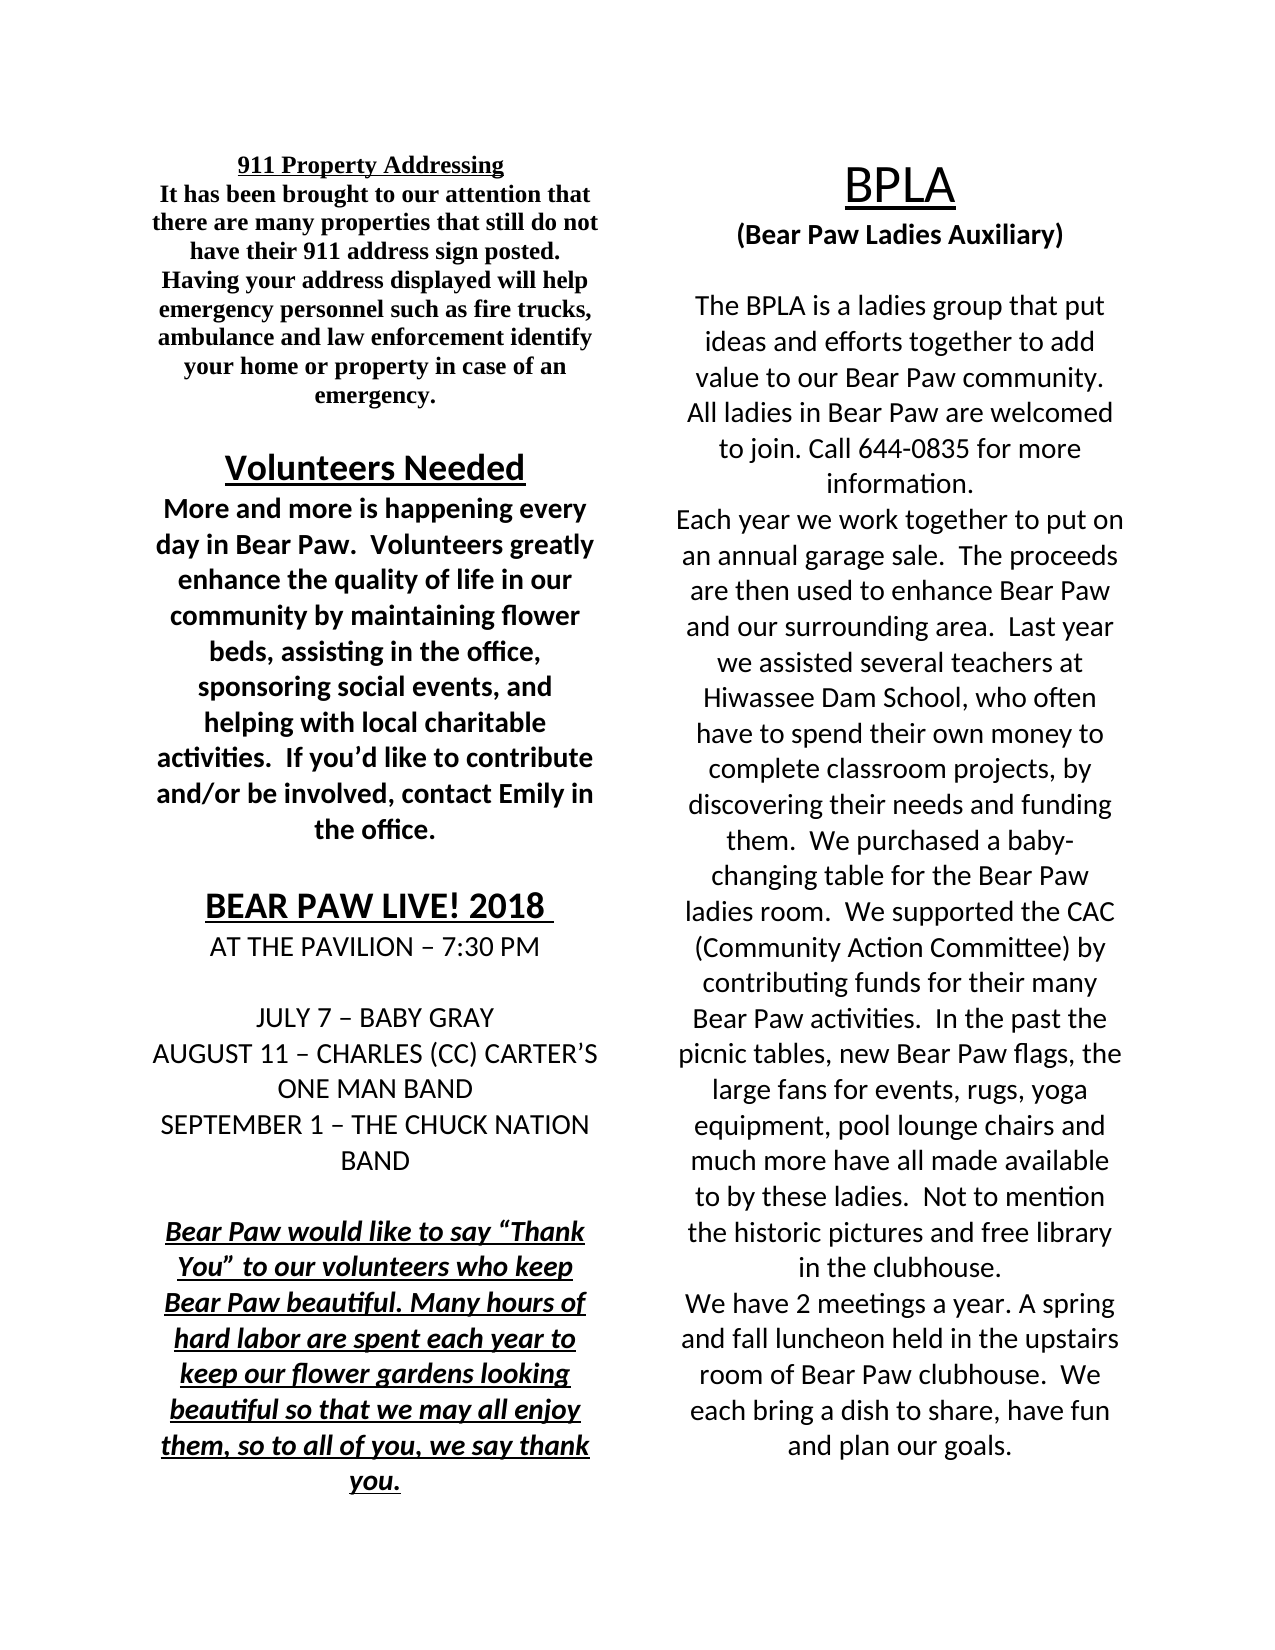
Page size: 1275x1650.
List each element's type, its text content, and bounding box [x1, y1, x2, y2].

text It has been brought to our attention that there are many properties that still do not have their 911 address sign posted. Having your address displayed will help emergency personnel such as fire trucks, ambulance and law enforcement identify your home or property in case of an emergency. [150, 179, 600, 409]
text Bear Paw would like to say “Thank You” to our volunteers who keep Bear Paw beautiful. Many hours of hard labor are spent each year to keep our flower gardens looking beautiful so that we may all enjoy them, so to all of you, we say thank you. [150, 1213, 600, 1498]
text SEPTEMBER 1 – THE CHUCK NATION BAND [150, 1106, 600, 1177]
text 911 Property Addressing [225, 150, 557, 179]
text BEAR PAW LIVE! 2018 [150, 882, 600, 928]
text (Bear Paw Ladies Auxiliary) [675, 216, 1125, 252]
text AUGUST 11 – CHARLES (CC) CARTER’S ONE MAN BAND [150, 1035, 600, 1106]
text Each year we work together to put on an annual garage sale. The proceeds are then used to enhance Bear Paw and our surrounding area. Last year we assisted several teachers at Hiwassee Dam School, who often have to spend their own money to complete classroom projects, by discovering their needs and funding them. We purchased a baby-changing table for the Bear Paw ladies room. We supported the CAC (Community Action Committee) by contributing funds for their many Bear Paw activities. In the past the picnic tables, new Bear Paw flags, the large fans for events, rugs, yoga equipment, pool lounge chairs and much more have all made available to by these ladies. Not to mention the historic pictures and free library in the clubhouse. [675, 501, 1125, 1285]
text AT THE PAVILION – 7:30 PM [150, 928, 600, 963]
text The BPLA is a ladies group that put ideas and efforts together to add value to our Bear Paw community. All ladies in Bear Paw are welcomed to join. Call 644-0835 for more information. [675, 287, 1125, 501]
text Volunteers Needed [150, 444, 600, 490]
text We have 2 meetings a year. A spring and fall luncheon held in the upstairs room of Bear Paw clubhouse. We each bring a dish to share, have fun and plan our goals. [675, 1285, 1125, 1463]
text BPLA [675, 150, 1125, 216]
text JULY 7 – BABY GRAY [150, 999, 600, 1035]
text More and more is happening every day in Bear Paw. Volunteers greatly enhance the quality of life in our community by maintaining flower beds, assisting in the office, sponsoring social events, and helping with local charitable activities. If you’d like to contribute and/or be involved, contact Emily in the office. [150, 490, 600, 846]
